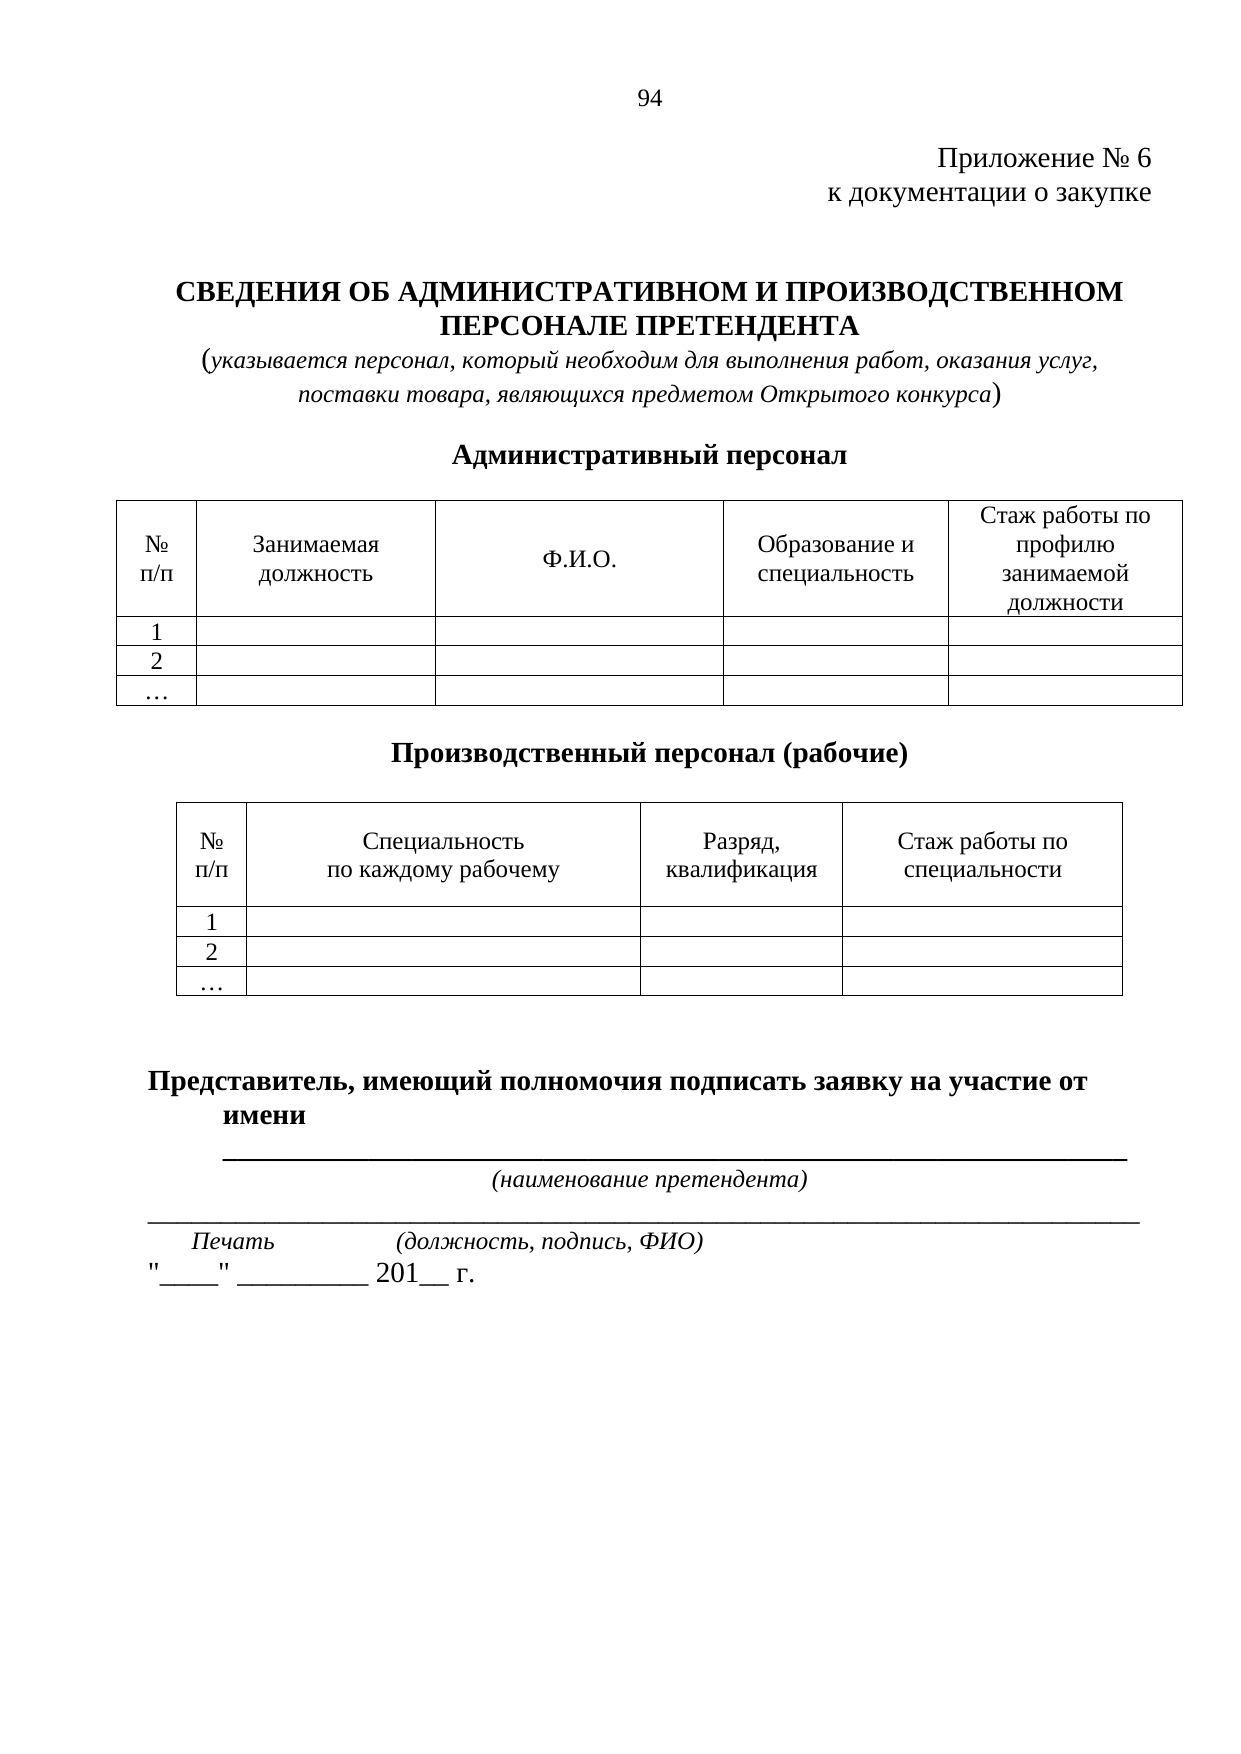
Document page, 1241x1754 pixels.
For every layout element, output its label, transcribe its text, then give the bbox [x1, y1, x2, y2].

table_header Образование и специальность [724, 501, 948, 616]
table_cell [949, 617, 1182, 645]
table_cell [724, 676, 948, 705]
text Приложение № 6 [148, 140, 1152, 174]
table_cell [247, 907, 640, 936]
table_cell [641, 967, 842, 995]
subtitle Представитель, имеющий полномочия подписать заявку на участие от имени ______________________________________________________________ [148, 1063, 1152, 1164]
table_cell [949, 646, 1182, 675]
table_cell [843, 937, 1122, 966]
table_cell [247, 937, 640, 966]
text Печать (должность, подпись, ФИО) [148, 1226, 1152, 1255]
table_cell [197, 617, 435, 645]
text Административный персонал [148, 437, 1152, 471]
text (указывается персонал, который необходим для выполнения работ, оказания услуг, поставки товара, являющихся предметом Открытого конкурса) [148, 341, 1152, 408]
table_header № п/п [177, 803, 246, 906]
table_cell [641, 907, 842, 936]
text "____" _________ 201__ г. [148, 1255, 1152, 1289]
table_header Специальность по каждому рабочему [247, 803, 640, 906]
text к документации о закупке [148, 174, 1152, 207]
table_header Стаж работы по профилю занимаемой должности [949, 501, 1182, 616]
table_cell [436, 646, 723, 675]
table_cell [436, 617, 723, 645]
text (наименование претендента) [148, 1164, 1152, 1193]
table_cell 2 [177, 937, 246, 966]
table_cell [197, 646, 435, 675]
table_header Стаж работы по специальности [843, 803, 1122, 906]
table_cell [724, 617, 948, 645]
table_header Занимаемая должность [197, 501, 435, 616]
table_cell [949, 676, 1182, 705]
table_header Ф.И.О. [436, 501, 723, 616]
text Производственный персонал (рабочие) [148, 735, 1152, 768]
table_cell … [177, 967, 246, 995]
table_cell [724, 646, 948, 675]
table_cell [247, 967, 640, 995]
table_header № п/п [117, 501, 196, 616]
text СВЕДЕНИЯ ОБ АДМИНИСТРАТИВНОМ И ПРОИЗВОДСТВЕННОМ ПЕРСОНАЛЕ ПРЕТЕНДЕНТА [148, 274, 1152, 341]
table_cell … [117, 676, 196, 705]
table_cell 1 [117, 617, 196, 645]
table_cell [436, 676, 723, 705]
table_cell [197, 676, 435, 705]
table_cell [641, 937, 842, 966]
table_header Разряд, квалификация [641, 803, 842, 906]
text ____________________________________________________________________ [148, 1193, 1152, 1226]
table_cell 2 [117, 646, 196, 675]
table_cell 1 [177, 907, 246, 936]
table_cell [843, 907, 1122, 936]
table_cell [843, 967, 1122, 995]
